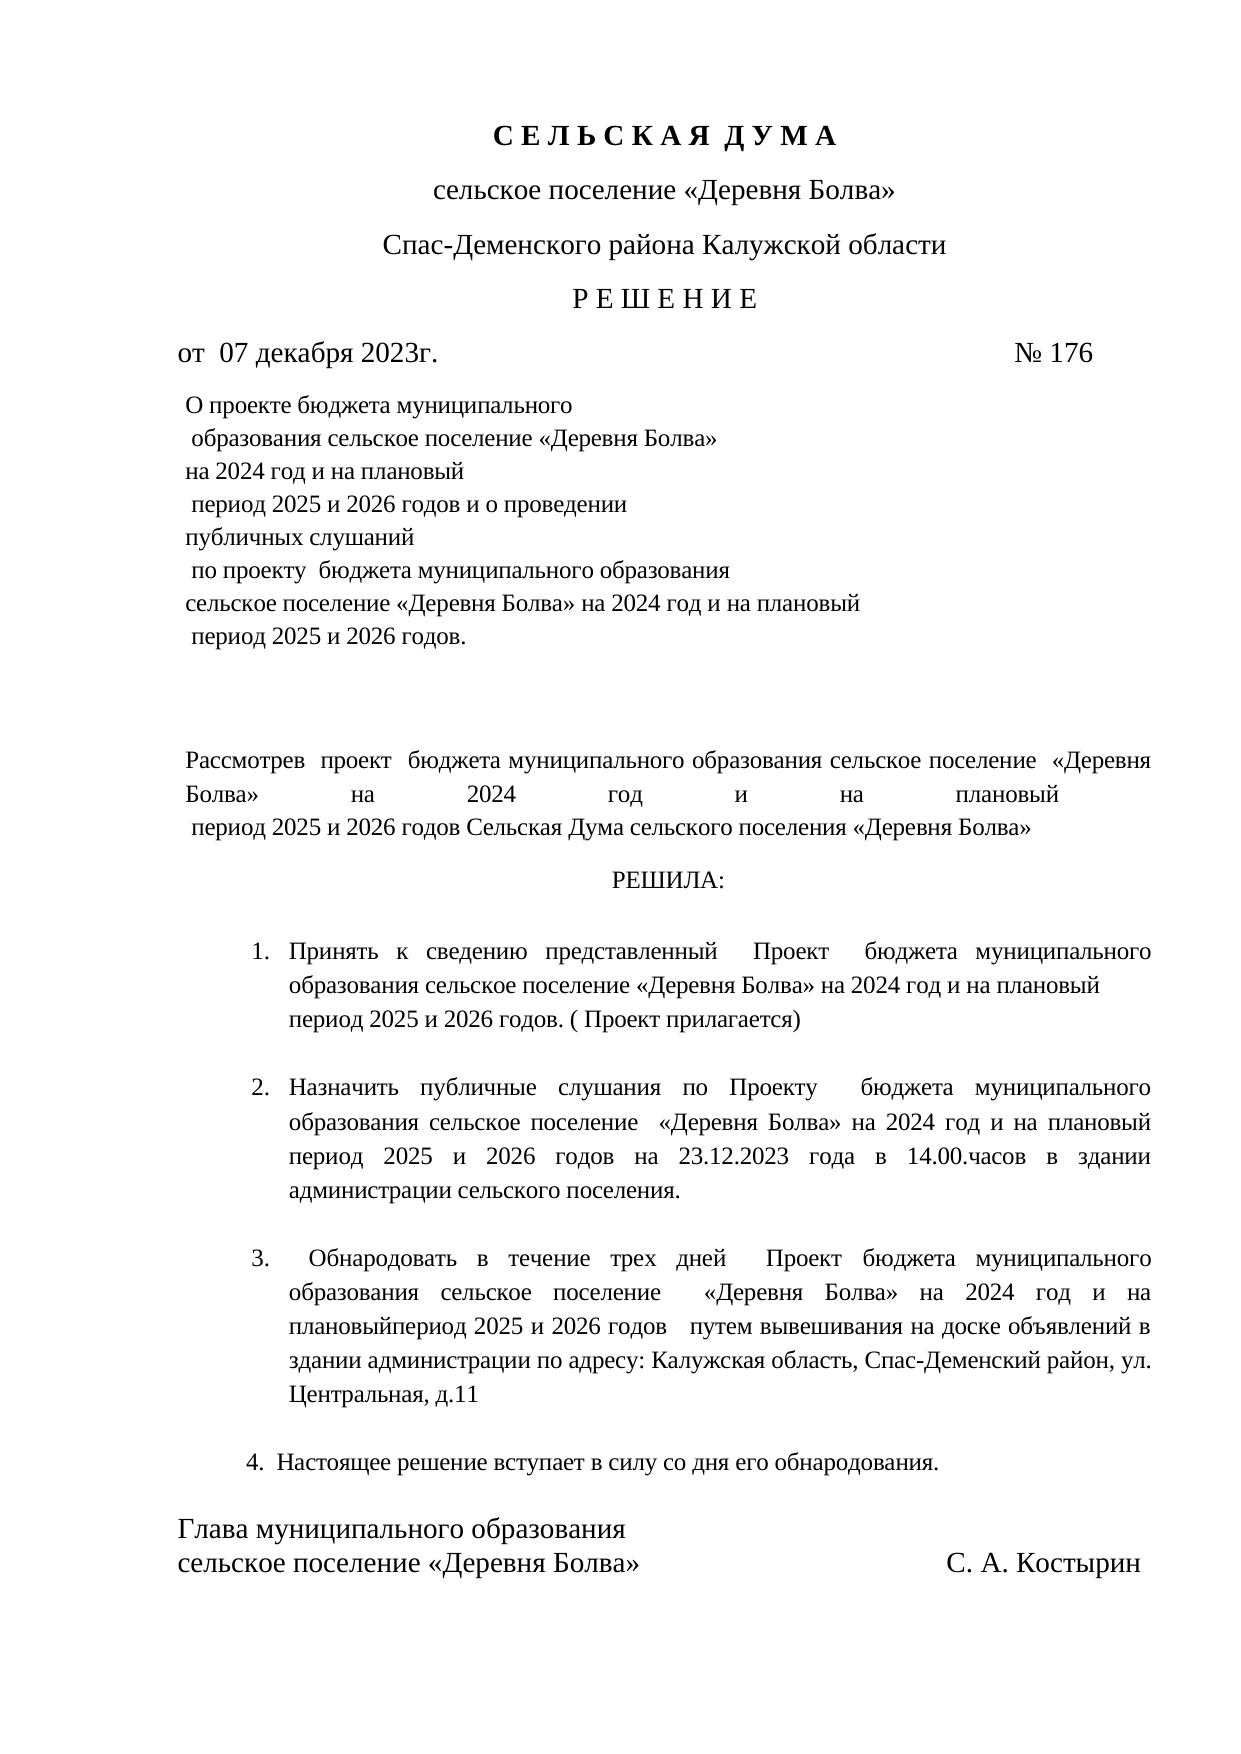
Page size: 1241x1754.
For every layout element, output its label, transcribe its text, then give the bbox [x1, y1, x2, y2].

text Р Е Ш Е Н И Е [177, 281, 1152, 315]
list Назначить публичные слушания по Проекту бюджета муниципального образования сельское поселение «Деревня Болва» на 2024 год и на плановый период 2025 и 2026 годов на 23.12.2023 года в 14.00.часов в здании администрации сельского поселения. [251, 1068, 1152, 1205]
text от 07 декабря 2023г. № 176 [177, 336, 1152, 369]
text сельское поселение «Деревня Болва» С. А. Костырин [177, 1545, 1152, 1578]
text РЕШИЛА: [185, 866, 1152, 894]
text сельское поселение «Деревня Болва» [177, 172, 1152, 206]
text Спас-Деменского района Калужской области [177, 227, 1152, 260]
text 4. Настоящее решение вступает в силу со дня его обнародования. [222, 1443, 1152, 1478]
text Глава муниципального образования [177, 1511, 1152, 1545]
text О проекте бюджета муниципального образования сельское поселение «Деревня Болва» на 2024 год и на плановый период 2025 и 2026 годов и о проведении публичных слушаний по проекту бюджета муниципального образования сельское поселение «Деревня Болва» на 2024 год и на плановый период 2025 и 2026 годов. [185, 390, 1152, 721]
list Принять к сведению представленный Проект бюджета муниципального образования сельское поселение «Деревня Болва» на 2024 год и на плановый период 2025 и 2026 годов. ( Проект прилагается) [251, 932, 1152, 1035]
list Обнародовать в течение трех дней Проект бюджета муниципального образования сельское поселение «Деревня Болва» на 2024 год и на плановыйпериод 2025 и 2026 годов путем вывешивания на доске объявлений в здании администрации по адресу: Калужская область, Спас-Деменский район, ул. Центральная, д.11 [251, 1239, 1152, 1410]
text С Е Л Ь С К А Я Д У М А [177, 118, 1152, 152]
text Рассмотрев проект бюджета муниципального образования сельское поселение «Деревня Болва» на 2024 год и на плановый период 2025 и 2026 годов Сельская Дума сельского поселения «Деревня Болва» [185, 746, 1152, 840]
